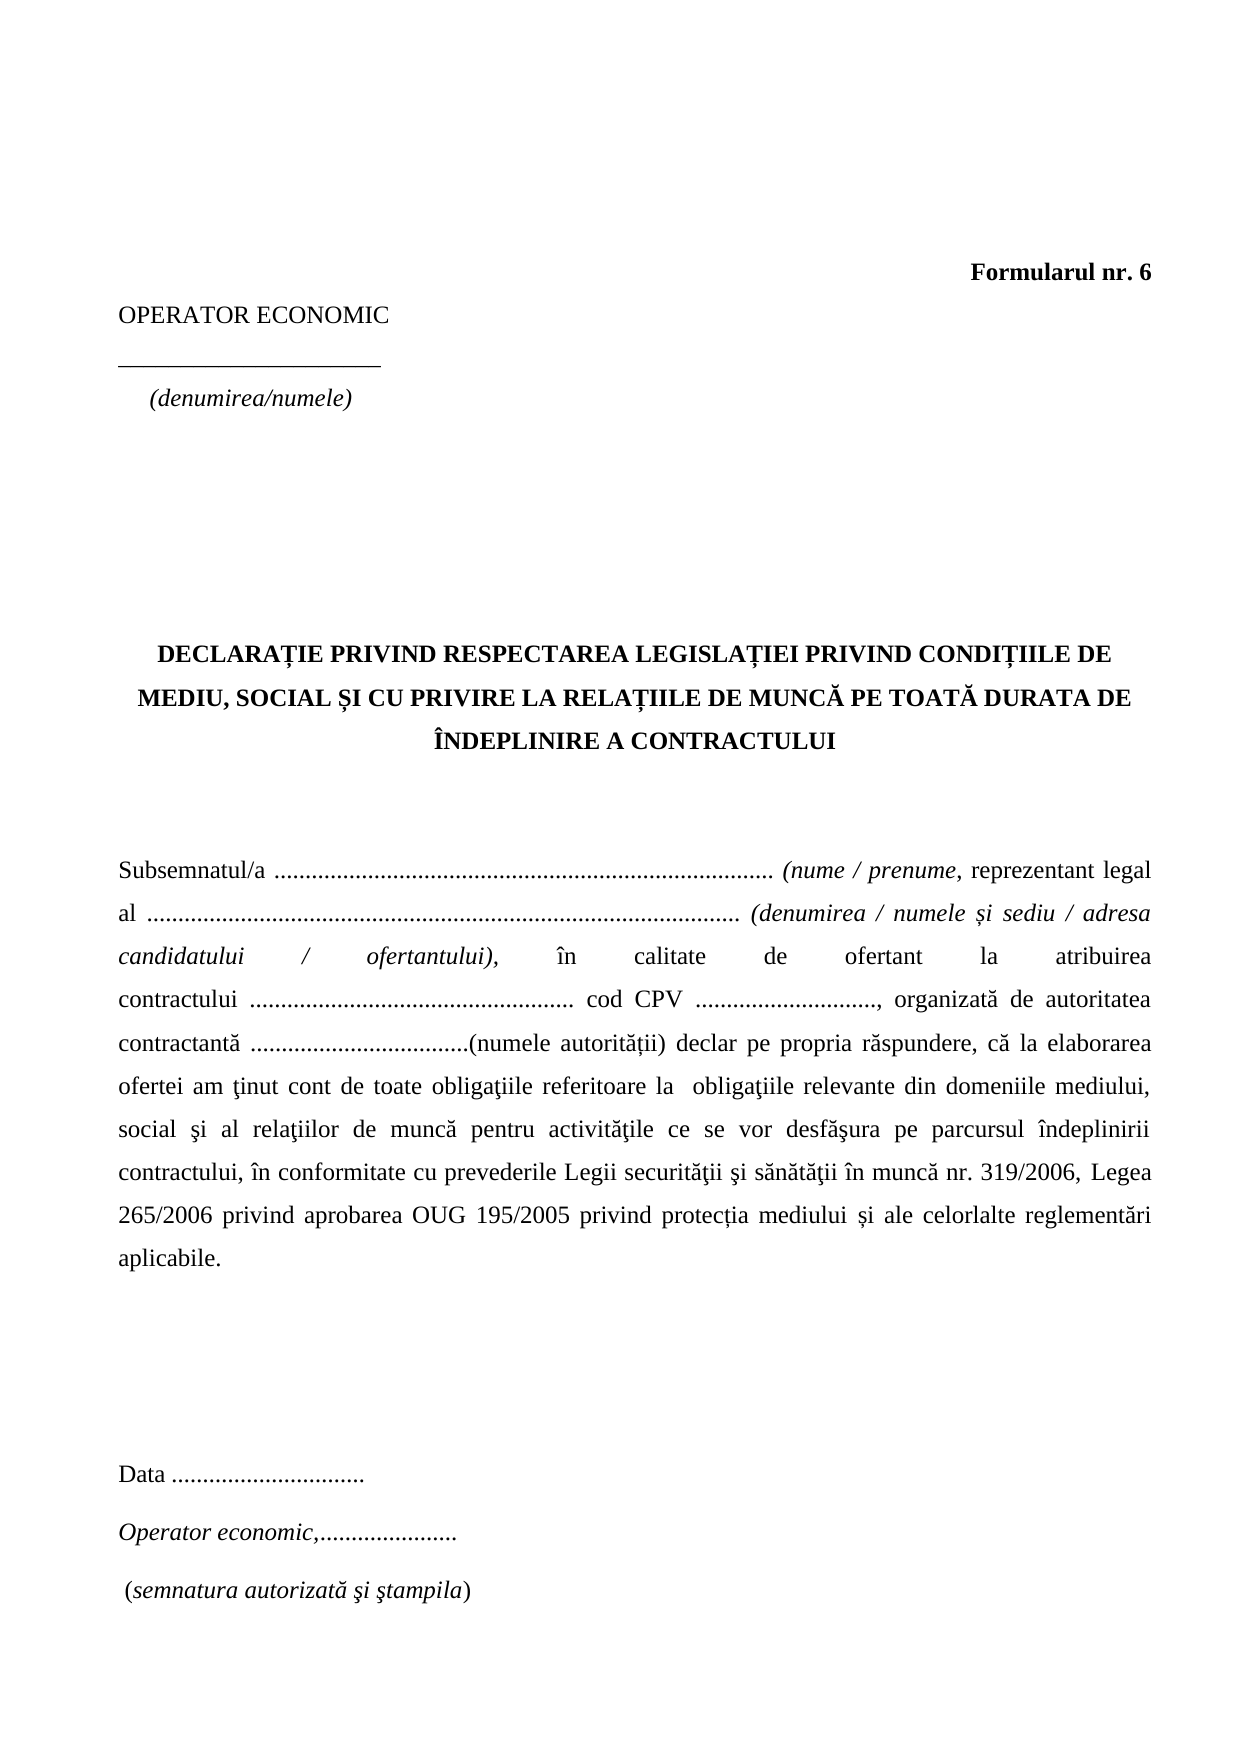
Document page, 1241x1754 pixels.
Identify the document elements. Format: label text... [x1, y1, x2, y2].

text Operator economic,...................... [118, 1517, 1152, 1546]
text Formularul nr. 6 [118, 257, 1152, 286]
text (denumirea/numele) [118, 383, 1152, 411]
text Data ............................... [118, 1459, 1152, 1488]
text OPERATOR ECONOMIC [118, 300, 1152, 329]
text DECLARAȚIE PRIVIND RESPECTAREA LEGISLAȚIEI PRIVIND CONDIȚIILE DE MEDIU, SOCIAL ȘI CU PRIVIRE LA RELAȚIILE DE MUNCĂ PE TOATĂ DURATA DE ÎNDEPLINIRE A CONTRACTULUI [118, 639, 1152, 754]
text _____________________ [118, 341, 1152, 370]
text Subsemnatul/a ................................................................................ (nume / prenume, reprezentant legal al ............................................................................................... (denumirea / numele și sediu / adresa candidatului / ofertantului), în calitate de ofertant la atribuirea contractului .................................................... cod CPV ............................., organizată de autoritatea contractantă ...................................(numele autorității) declar pe propria răspundere, că la elaborarea ofertei am ţinut cont de toate obligaţiile referitoare la obligaţiile relevante din domeniile mediului, social şi al relaţiilor de muncă pentru activităţile ce se vor desfăşura pe parcursul îndeplinirii contractului, în conformitate cu prevederile Legii securităţii şi sănătăţii în muncă nr. 319/2006, Legea 265/2006 privind aprobarea OUG 195/2005 privind protecția mediului și ale celorlalte reglementări aplicabile. [118, 855, 1152, 1272]
text (semnatura autorizată şi ştampila) [118, 1575, 1152, 1603]
